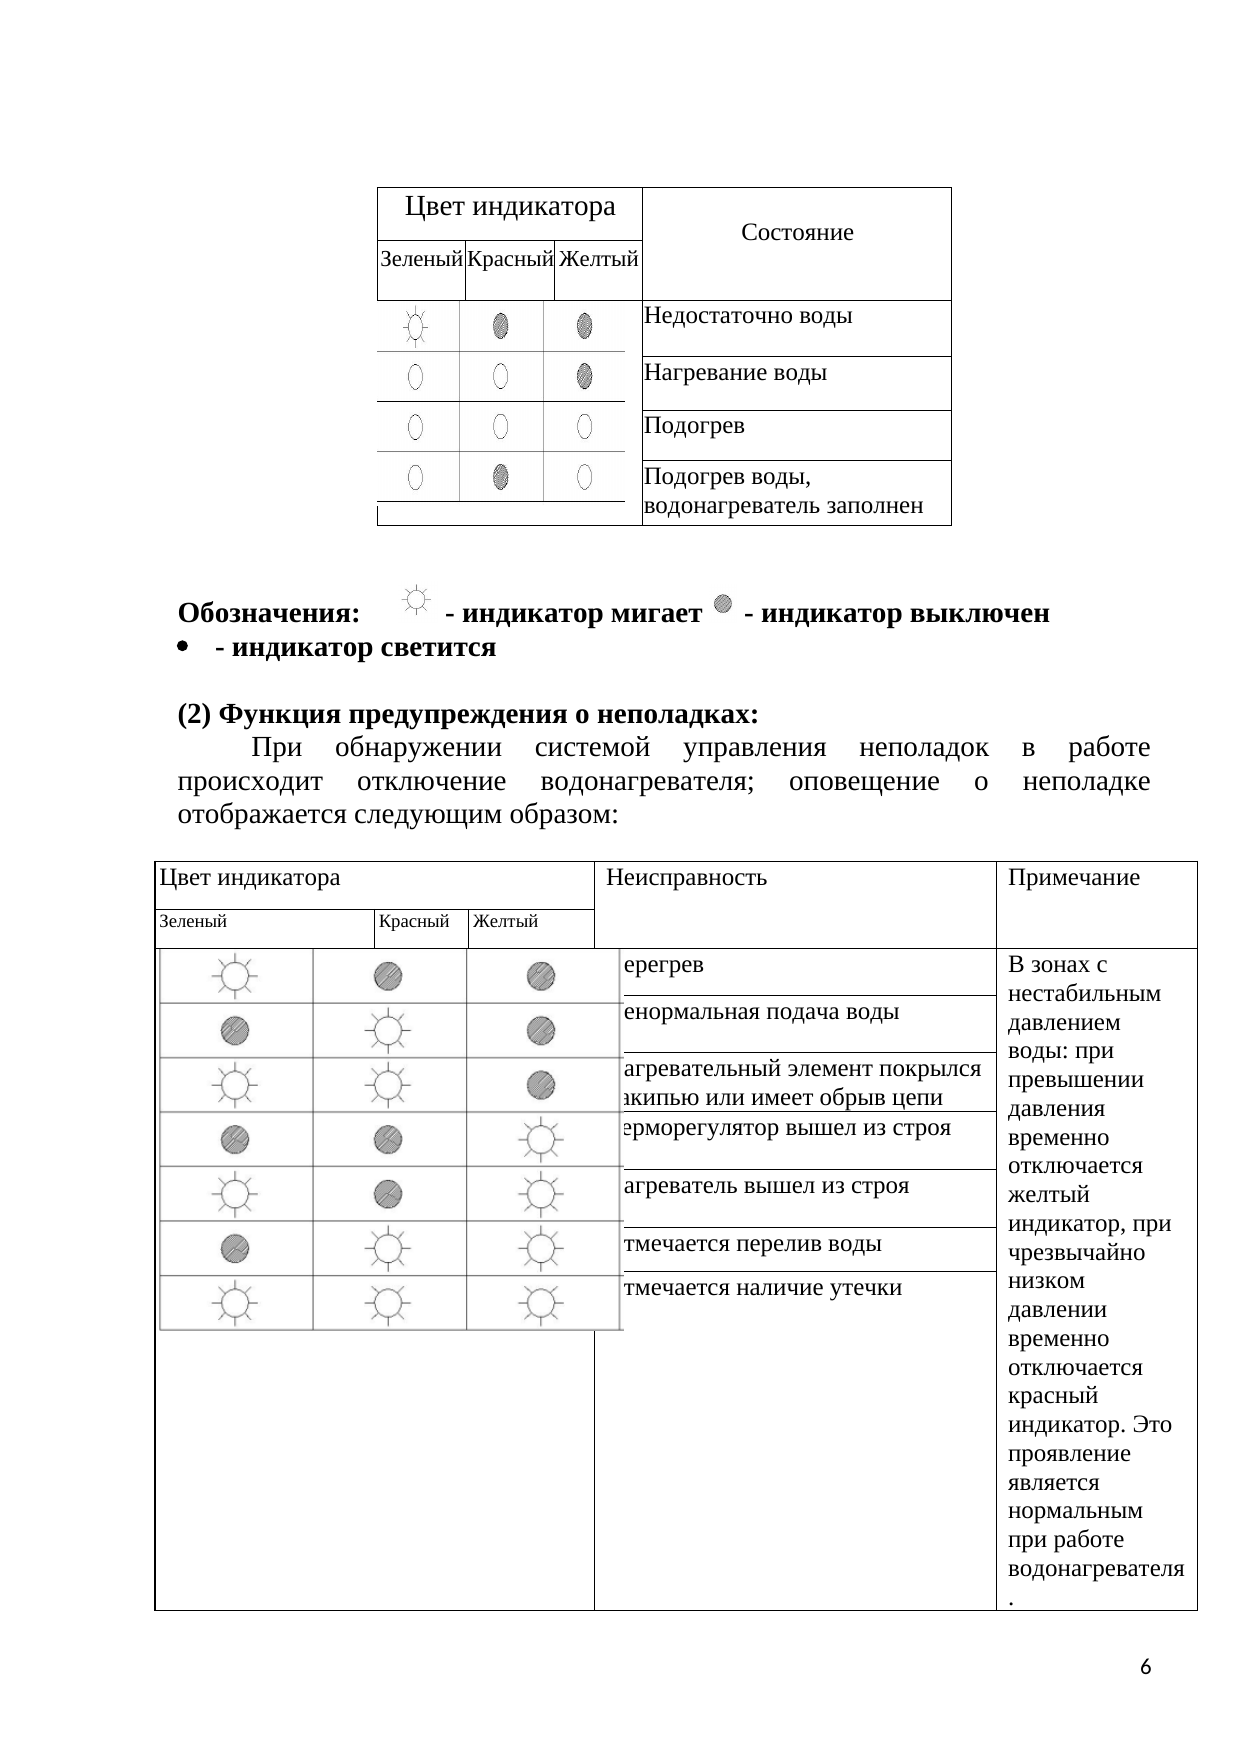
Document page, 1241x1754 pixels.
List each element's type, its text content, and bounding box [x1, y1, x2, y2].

table_cell [156, 949, 594, 1610]
table_cell Подогрев воды, водонагреватель заполнен [643, 461, 951, 525]
table_cell Желтый [555, 241, 642, 299]
table_cell Красный [466, 241, 554, 299]
table_cell Отмечается наличие утечки [595, 1272, 996, 1610]
table_cell Подогрев [643, 411, 951, 460]
picture [377, 300, 625, 506]
table_cell Красный [375, 910, 468, 948]
table_cell Терморегулятор вышел из строя [624, 1112, 996, 1169]
table_cell Нагревание воды [643, 357, 951, 409]
text (2) Функция предупреждения о неполадках: [177, 696, 1152, 729]
table_cell [378, 301, 642, 525]
picture [398, 581, 438, 623]
list - индикатор светится [177, 629, 1152, 662]
table_cell В зонах с нестабильным давлением воды: при превышении давления временно отключается желтый индикатор, при чрезвычайно низком давлении временно отключается красный индикатор. Это проявление является нормальным при работе водонагревателя. [997, 949, 1197, 1610]
picture [709, 584, 737, 623]
table_header Цвет индикатора [156, 862, 594, 909]
table_header Состояние [643, 188, 951, 299]
table_cell Зеленый [156, 910, 374, 948]
text Обозначения: - индикатор мигает - индикатор выключен [177, 582, 1152, 629]
table_cell Перегрев [624, 949, 996, 995]
table_cell Отмечается перелив воды [624, 1228, 996, 1271]
table_cell Нагревательный элемент покрылся накипью или имеет обрыв цепи [624, 1053, 996, 1111]
picture [159, 949, 624, 1331]
table_cell Зеленый [378, 241, 465, 299]
table_cell Ненормальная подача воды [624, 996, 996, 1052]
text При обнаружении системой управления неполадок в работе происходит отключение водонагревателя; оповещение о неполадке отображается следующим образом: [177, 729, 1152, 830]
table_cell Желтый [469, 910, 594, 948]
table_header Неисправность [595, 862, 996, 948]
table_header Примечание [997, 862, 1197, 948]
table_cell Нагреватель вышел из строя [624, 1170, 996, 1227]
table_cell Недостаточно воды [643, 301, 951, 356]
table_header Цвет индикатора [378, 188, 642, 240]
